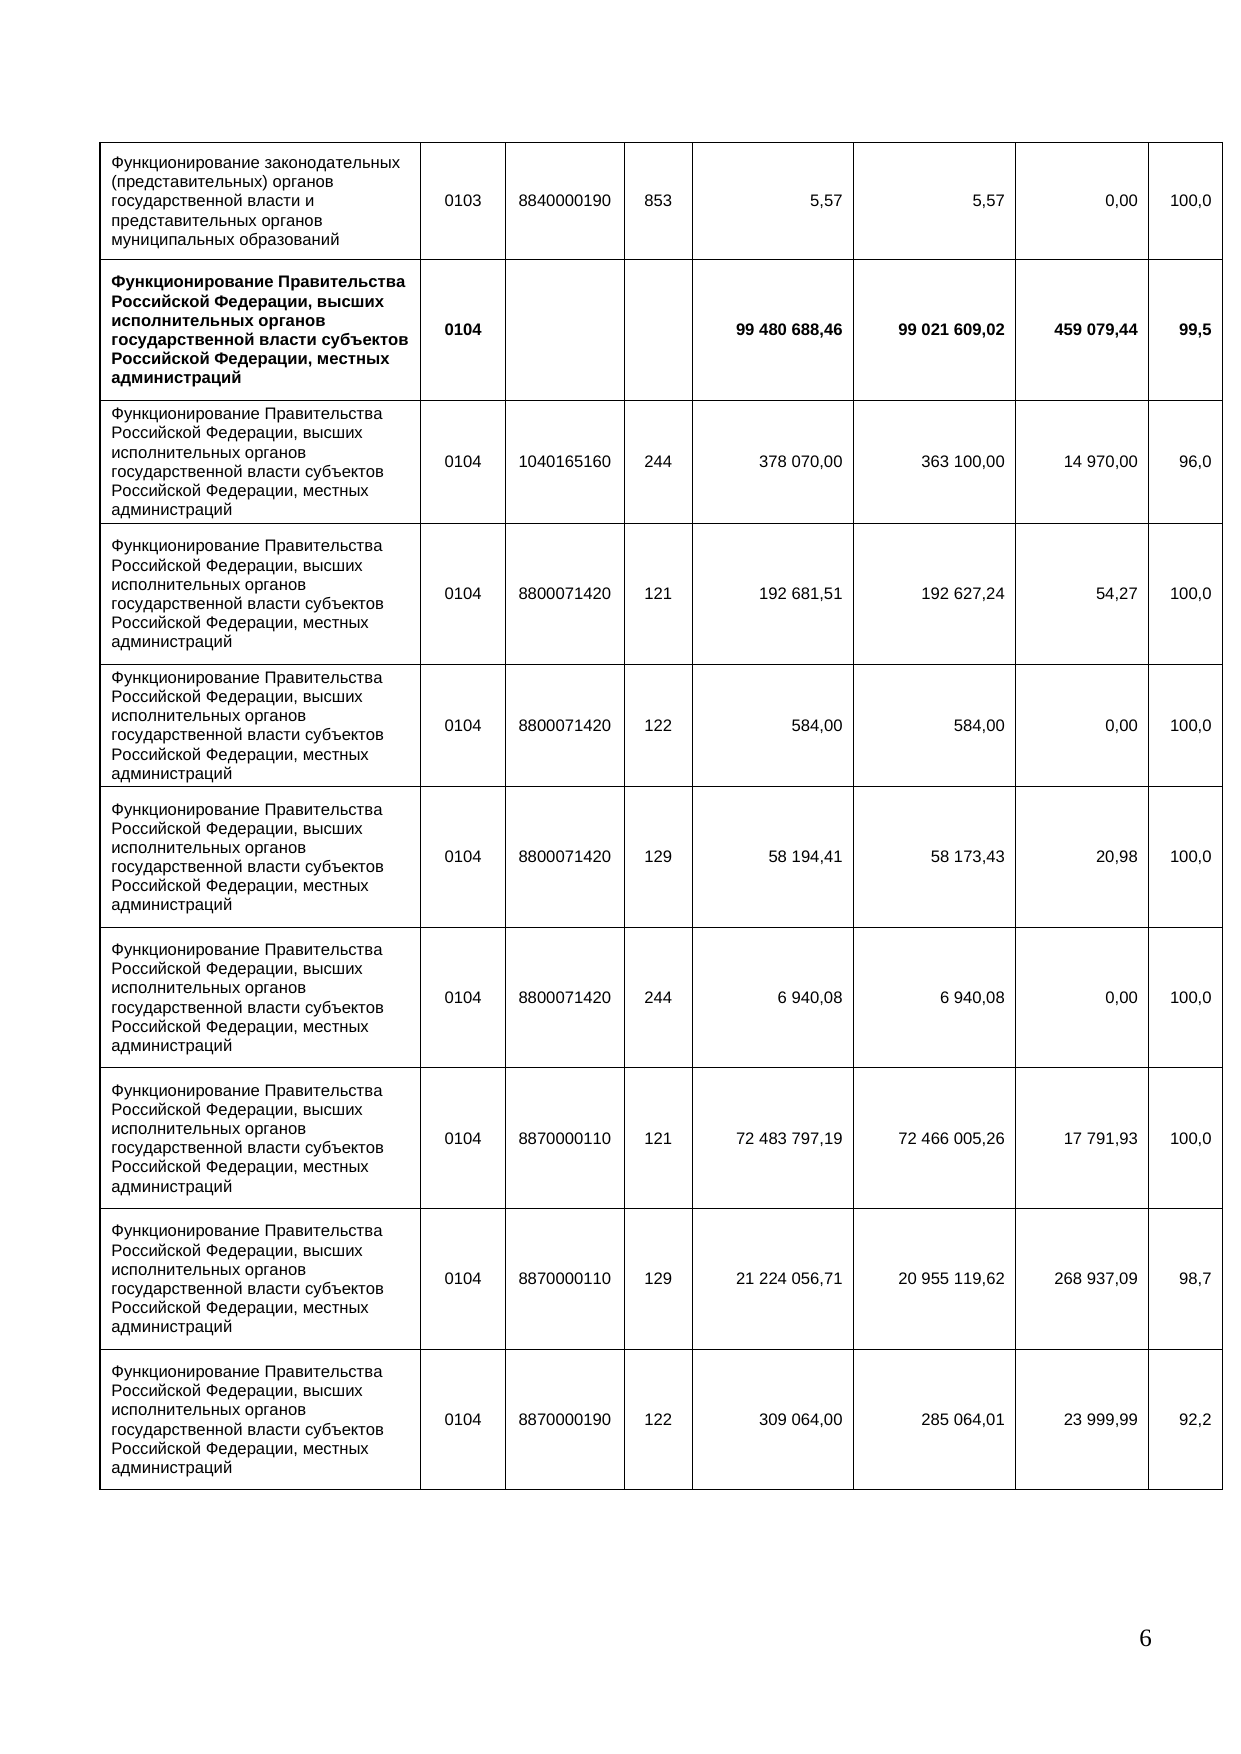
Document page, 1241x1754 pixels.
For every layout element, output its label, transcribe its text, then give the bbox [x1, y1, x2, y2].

table_cell 0104 [421, 1068, 505, 1208]
table_cell 6 940,08 [693, 928, 853, 1067]
table_cell 92,2 [1149, 1350, 1222, 1489]
table_cell 129 [625, 1209, 692, 1348]
table_cell 8870000190 [506, 1350, 624, 1489]
table_cell 99 480 688,46 [693, 260, 853, 399]
table_cell 309 064,00 [693, 1350, 853, 1489]
table_cell 20 955 119,62 [854, 1209, 1015, 1348]
table_cell 72 466 005,26 [854, 1068, 1015, 1208]
table_cell 17 791,93 [1016, 1068, 1148, 1208]
table_cell [625, 260, 692, 399]
table_cell 244 [625, 928, 692, 1067]
table_cell 0104 [421, 665, 505, 786]
table_cell 8800071420 [506, 787, 624, 927]
table_cell 285 064,01 [854, 1350, 1015, 1489]
table_cell 100,0 [1149, 524, 1222, 663]
table_cell 99,5 [1149, 260, 1222, 399]
table_cell 122 [625, 1350, 692, 1489]
table_cell 6 940,08 [854, 928, 1015, 1067]
table_cell 0104 [421, 928, 505, 1067]
table_cell 0103 [421, 143, 505, 259]
table_cell 100,0 [1149, 143, 1222, 259]
table_cell 244 [625, 401, 692, 523]
table_cell 192 681,51 [693, 524, 853, 663]
table_cell 853 [625, 143, 692, 259]
table_cell 14 970,00 [1016, 401, 1148, 523]
table_cell 192 627,24 [854, 524, 1015, 663]
table_cell 584,00 [693, 665, 853, 786]
table_cell 121 [625, 524, 692, 663]
table_cell 0104 [421, 1209, 505, 1348]
table_cell 23 999,99 [1016, 1350, 1148, 1489]
table_cell 378 070,00 [693, 401, 853, 523]
table_cell 0,00 [1016, 143, 1148, 259]
table_cell 121 [625, 1068, 692, 1208]
table_cell 100,0 [1149, 928, 1222, 1067]
table_cell 268 937,09 [1016, 1209, 1148, 1348]
table_cell 96,0 [1149, 401, 1222, 523]
table_cell 0104 [421, 787, 505, 927]
table_cell [506, 260, 624, 399]
table_cell 584,00 [854, 665, 1015, 786]
table_cell 5,57 [693, 143, 853, 259]
table_cell 8800071420 [506, 524, 624, 663]
table_cell 100,0 [1149, 787, 1222, 927]
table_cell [101, 1350, 420, 1489]
table_cell 99 021 609,02 [854, 260, 1015, 399]
table_cell 58 173,43 [854, 787, 1015, 927]
table_cell 0104 [421, 524, 505, 663]
table_cell 21 224 056,71 [693, 1209, 853, 1348]
table_cell 8840000190 [506, 143, 624, 259]
table_cell 0,00 [1016, 928, 1148, 1067]
table_cell 0104 [421, 401, 505, 523]
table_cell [101, 143, 420, 259]
table_cell 122 [625, 665, 692, 786]
table_cell 54,27 [1016, 524, 1148, 663]
table_cell 72 483 797,19 [693, 1068, 853, 1208]
table_cell 8870000110 [506, 1209, 624, 1348]
table_cell 5,57 [854, 143, 1015, 259]
table_cell 1040165160 [506, 401, 624, 523]
table_cell 20,98 [1016, 787, 1148, 927]
table_cell 98,7 [1149, 1209, 1222, 1348]
table_cell 8800071420 [506, 665, 624, 786]
table_cell 129 [625, 787, 692, 927]
table_cell 0104 [421, 260, 505, 399]
table_cell 363 100,00 [854, 401, 1015, 523]
table_cell 459 079,44 [1016, 260, 1148, 399]
table_cell 100,0 [1149, 665, 1222, 786]
table_cell 8870000110 [506, 1068, 624, 1208]
table_cell 0,00 [1016, 665, 1148, 786]
table_cell 58 194,41 [693, 787, 853, 927]
table_cell 8800071420 [506, 928, 624, 1067]
table_cell 0104 [421, 1350, 505, 1489]
table_cell 100,0 [1149, 1068, 1222, 1208]
